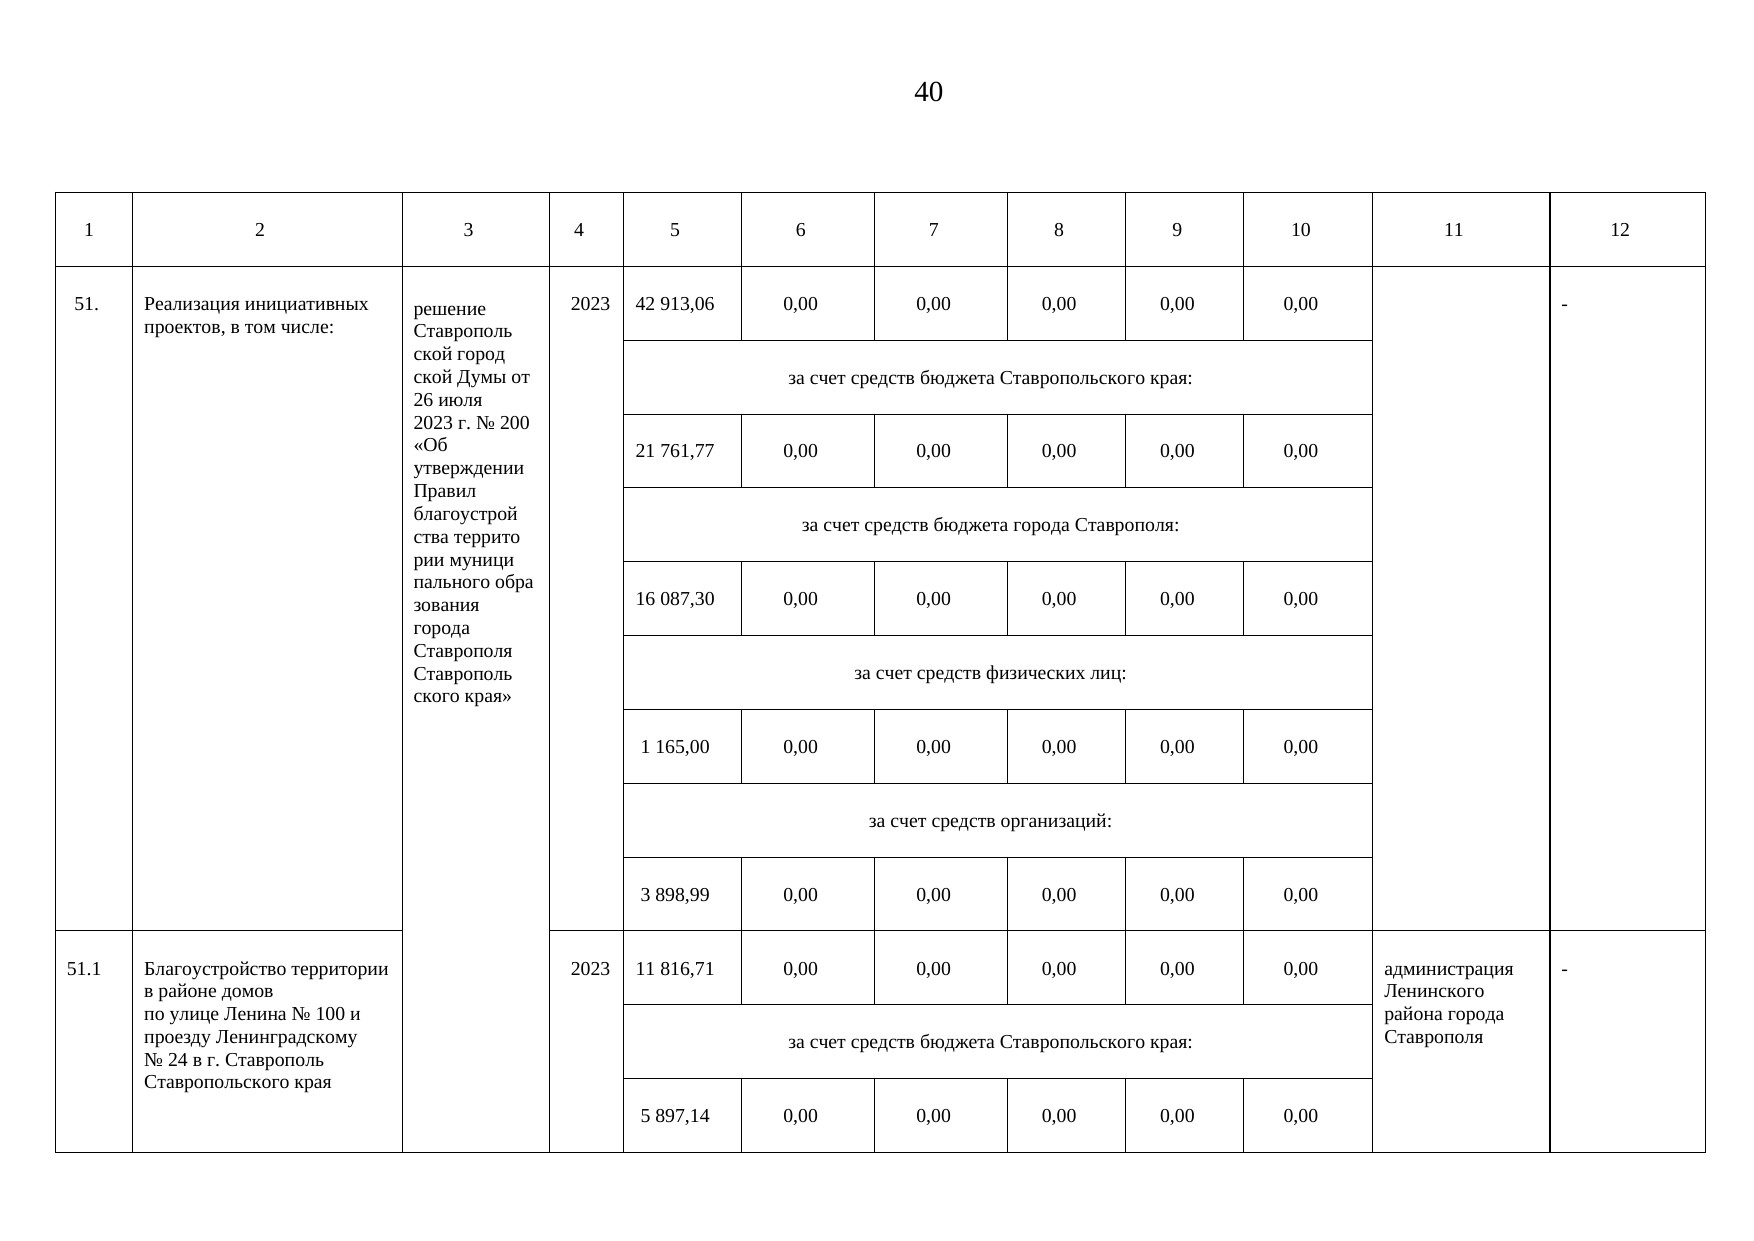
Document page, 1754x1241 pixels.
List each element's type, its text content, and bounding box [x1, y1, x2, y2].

table_header 5 [624, 193, 741, 266]
table_cell 0,00 [1244, 931, 1372, 1004]
table_cell 0,00 [742, 415, 874, 487]
table_cell 0,00 [1126, 562, 1243, 635]
table_cell 0,00 [742, 710, 874, 783]
table_cell 0,00 [742, 562, 874, 635]
table_cell 0,00 [1244, 267, 1372, 339]
table_cell 0,00 [1008, 1079, 1125, 1152]
table_cell 0,00 [1008, 415, 1125, 487]
table_cell 11 816,71 [624, 931, 741, 1004]
table_cell 0,00 [1008, 562, 1125, 635]
table_cell за счет средств бюджета Ставропольского края: [624, 1005, 1372, 1078]
table_cell 0,00 [1126, 858, 1243, 930]
table_cell 0,00 [875, 267, 1007, 339]
table_cell 0,00 [1008, 858, 1125, 930]
table_cell 2023 [550, 931, 623, 1152]
table_header 1 [56, 193, 132, 266]
table_cell Благоустройство территории в районе домов по улице Ленина № 100 и проезду Ленинградскому № 24 в г. Ставрополь Ставропольского края [133, 931, 402, 1152]
table_cell 0,00 [1008, 931, 1125, 1004]
table_cell 21 761,77 [624, 415, 741, 487]
table_cell 0,00 [1008, 710, 1125, 783]
table_header 11 [1373, 193, 1549, 266]
table_cell 0,00 [1126, 267, 1243, 339]
table_cell [1373, 267, 1549, 930]
table_header 12 [1551, 193, 1705, 266]
table_cell 0,00 [742, 1079, 874, 1152]
table_cell 0,00 [875, 931, 1007, 1004]
table_header 3 [403, 193, 549, 266]
table_header 10 [1244, 193, 1372, 266]
table_cell 0,00 [1244, 858, 1372, 930]
table_header 2 [133, 193, 402, 266]
table_header 9 [1126, 193, 1243, 266]
table_cell 0,00 [1244, 710, 1372, 783]
table_cell 0,00 [1008, 267, 1125, 339]
table_header 8 [1008, 193, 1125, 266]
table_cell 42 913,06 [624, 267, 741, 339]
table_cell 0,00 [1244, 562, 1372, 635]
table_header 6 [742, 193, 874, 266]
table_cell 0,00 [875, 1079, 1007, 1152]
table_header 4 [550, 193, 623, 266]
table_cell 3 898,99 [624, 858, 741, 930]
table_cell - [1551, 931, 1705, 1152]
table_cell за счет средств физических лиц: [624, 636, 1372, 709]
table_cell 0,00 [1244, 1079, 1372, 1152]
table_cell Реализация инициативных проектов, в том числе: [133, 267, 402, 930]
table_cell за счет средств бюджета Ставропольского края: [624, 341, 1372, 413]
table_cell 0,00 [875, 710, 1007, 783]
table_header 7 [875, 193, 1007, 266]
table_cell 0,00 [875, 415, 1007, 487]
table_cell 0,00 [1126, 415, 1243, 487]
table_cell - [1551, 267, 1705, 930]
table_cell 0,00 [742, 267, 874, 339]
table_cell 5 897,14 [624, 1079, 741, 1152]
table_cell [403, 267, 549, 1152]
table_cell 0,00 [1126, 710, 1243, 783]
table_cell 0,00 [1126, 931, 1243, 1004]
table_cell 0,00 [1126, 1079, 1243, 1152]
table_cell 0,00 [875, 562, 1007, 635]
table_cell администрация Ленинского района города Ставрополя [1373, 931, 1549, 1152]
table_cell 0,00 [875, 858, 1007, 930]
table_cell за счет средств бюджета города Ставрополя: [624, 488, 1372, 561]
table_cell 0,00 [1244, 415, 1372, 487]
table_cell 1 165,00 [624, 710, 741, 783]
table_cell 2023 [550, 267, 623, 930]
table_cell 51. [56, 267, 132, 930]
table_cell 16 087,30 [624, 562, 741, 635]
table_cell за счет средств организаций: [624, 784, 1372, 857]
table_cell 51.1 [56, 931, 132, 1152]
table_cell 0,00 [742, 931, 874, 1004]
table_cell 0,00 [742, 858, 874, 930]
